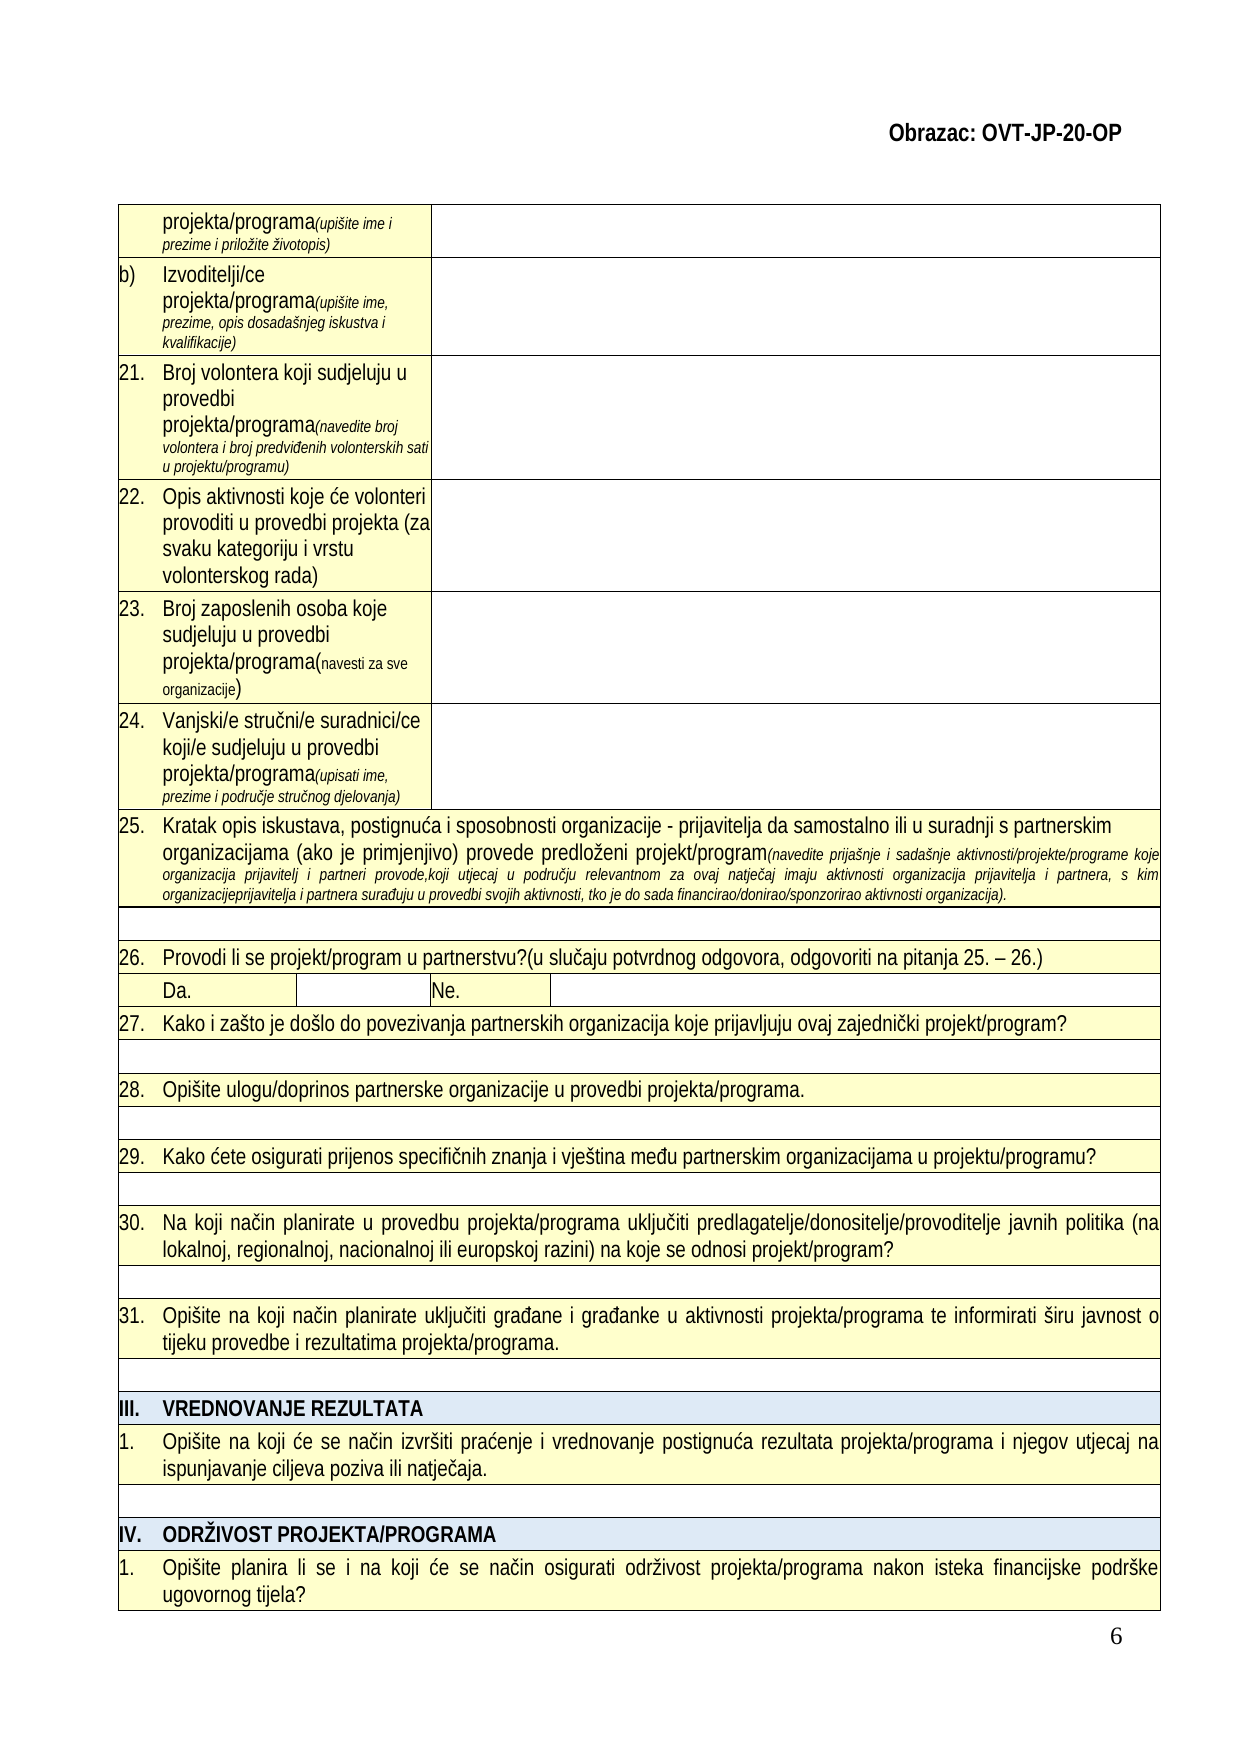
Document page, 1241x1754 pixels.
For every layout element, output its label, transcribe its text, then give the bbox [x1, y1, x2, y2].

table_cell Kako i zašto je došlo do povezivanja partnerskih organizacija koje prijavljuju ovaj zajednički projekt/program? [162, 1007, 1160, 1039]
table_cell [119, 1485, 1160, 1517]
table_cell Opišite ulogu/doprinos partnerske organizacije u provedbi projekta/programa. [162, 1074, 1160, 1106]
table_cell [162, 205, 431, 257]
table_cell 21. [119, 356, 162, 479]
table_cell IV. [119, 1518, 162, 1550]
table_cell 1. [119, 1551, 162, 1610]
table_cell Broj zaposlenih osoba koje sudjeluju u provedbi projekta/programa(navesti za sve organizacije) [162, 592, 431, 703]
table_cell Izvoditelji/ce projekta/programa(upišite ime, prezime, opis dosadašnjeg iskustva i kvalifikacije) [162, 258, 431, 354]
table_cell 30. [119, 1206, 162, 1265]
table_cell [432, 258, 1160, 354]
table_cell VREDNOVANJE REZULTATA [162, 1392, 1160, 1424]
table_cell [551, 974, 1160, 1006]
table_cell [119, 1266, 1160, 1298]
table_cell 24. [119, 704, 162, 808]
table_cell [119, 1173, 1160, 1205]
table_cell [432, 480, 1160, 591]
table_cell Na koji način planirate u provedbu projekta/programa uključiti predlagatelje/donositelje/provoditelje javnih politika (na lokalnoj, regionalnoj, nacionalnoj ili europskoj razini) na koje se odnosi projekt/program? [162, 1206, 1160, 1265]
table_cell 23. [119, 592, 162, 703]
table_cell 28. [119, 1074, 162, 1106]
table_cell b) [119, 258, 162, 354]
table_cell Opis aktivnosti koje će volonteri provoditi u provedbi projekta (za svaku kategoriju i vrstu volonterskog rada) [162, 480, 431, 591]
table_cell [432, 592, 1160, 703]
table_cell Opišite planira li se i na koji će se način osigurati održivost projekta/programa nakon isteka financijske podrške ugovornog tijela? [162, 1551, 1160, 1610]
table_cell 22. [119, 480, 162, 591]
table_cell Da. [162, 974, 296, 1006]
table_cell Opišite na koji će se način izvršiti praćenje i vrednovanje postignuća rezultata projekta/programa i njegov utjecaj na ispunjavanje ciljeva poziva ili natječaja. [162, 1425, 1160, 1484]
table_cell 29. [119, 1140, 162, 1172]
table_cell Kako ćete osigurati prijenos specifičnih znanja i vještina među partnerskim organizacijama u projektu/programu? [162, 1140, 1160, 1172]
table_cell 25. [119, 810, 162, 906]
table_cell ODRŽIVOST PROJEKTA/PROGRAMA [162, 1518, 1160, 1550]
table_cell 31. [119, 1299, 162, 1358]
table_cell a) [119, 205, 162, 257]
table_cell [432, 704, 1160, 808]
table_cell Provodi li se projekt/program u partnerstvu?(u slučaju potvrdnog odgovora, odgovoriti na pitanja 25. – 26.) [162, 941, 1160, 973]
table_cell [432, 356, 1160, 479]
table_cell Vanjski/e stručni/e suradnici/ce koji/e sudjeluju u provedbi projekta/programa(upisati ime, prezime i područje stručnog djelovanja) [162, 704, 431, 808]
table_cell [432, 205, 1160, 257]
table_cell Kratak opis iskustava, postignuća i sposobnosti organizacije - prijavitelja da samostalno ili u suradnji s partnerskim organizacijama (ako je primjenjivo) provede predloženi projekt/program(navedite prijašnje i sadašnje aktivnosti/projekte/programe koje organizacija prijavitelj i partneri provode,koji utjecaj u području relevantnom za ovaj natječaj imaju aktivnosti organizacija prijavitelja i partnera, s kim organizacijeprijavitelja i partnera surađuju u provedbi svojih aktivnosti, tko je do sada financirao/donirao/sponzorirao aktivnosti organizacija). [162, 810, 1160, 906]
table_cell 27. [119, 1007, 162, 1039]
table_cell [119, 974, 162, 1006]
table_cell Broj volontera koji sudjeluju u provedbi projekta/programa(navedite broj volontera i broj predviđenih volonterskih sati u projektu/programu) [162, 356, 431, 479]
table_cell 26. [119, 941, 162, 973]
table_cell [119, 1107, 1160, 1139]
table_cell 1. [119, 1425, 162, 1484]
table_cell [119, 1359, 1160, 1391]
table_cell Opišite na koji način planirate uključiti građane i građanke u aktivnosti projekta/programa te informirati širu javnost o tijeku provedbe i rezultatima projekta/programa. [162, 1299, 1160, 1358]
table_cell [119, 1040, 1160, 1072]
table_cell III. [119, 1392, 162, 1424]
table_cell [119, 908, 1160, 939]
table_cell [297, 974, 430, 1006]
table_cell Ne. [431, 974, 550, 1006]
